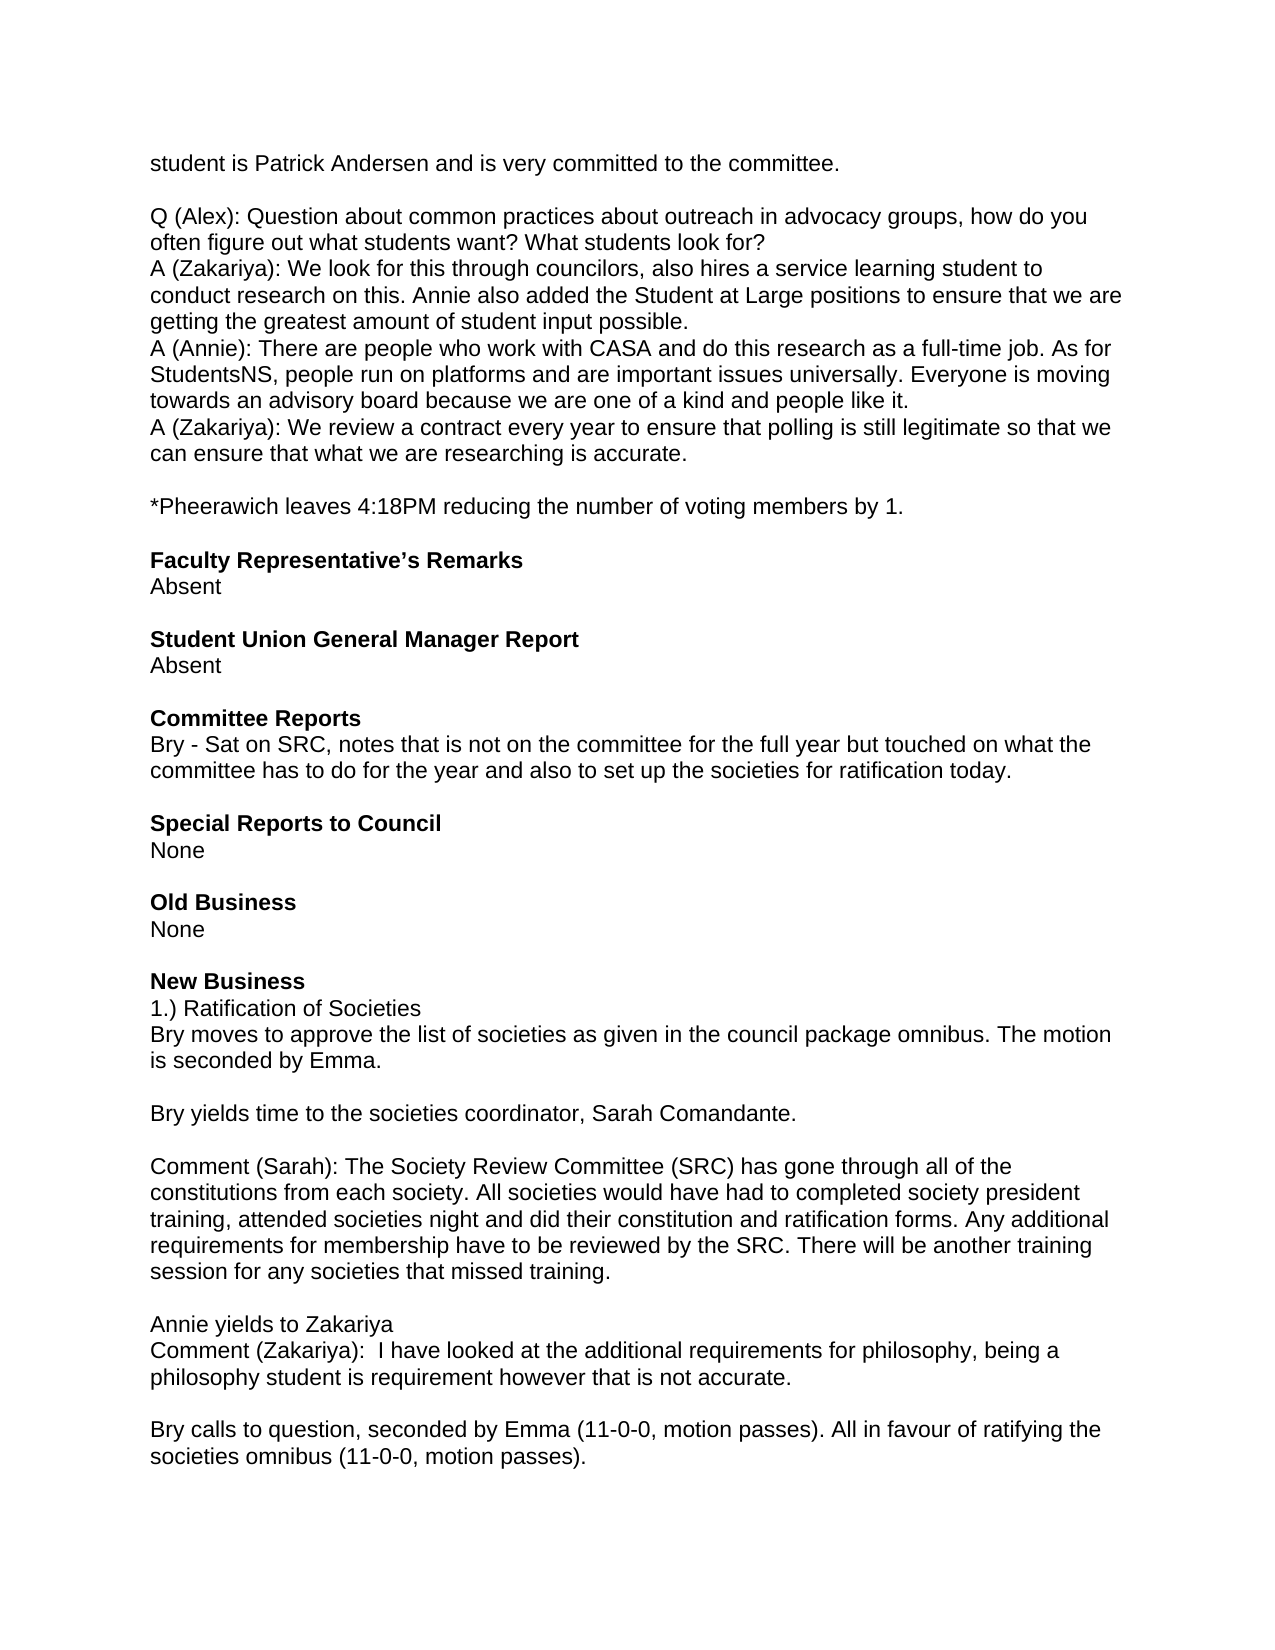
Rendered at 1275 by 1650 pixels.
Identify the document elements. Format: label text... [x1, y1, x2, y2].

text *Pheerawich leaves 4:18PM reducing the number of voting members by 1. [150, 493, 1125, 519]
text A (Zakariya): We look for this through councilors, also hires a service learning student to conduct research on this. Annie also added the Student at Large positions to ensure that we are getting the greatest amount of student input possible. [150, 255, 1125, 334]
text 1.) Ratification of Societies [150, 995, 1125, 1021]
text Absent [150, 573, 1125, 599]
text Bry calls to question, seconded by Emma (11-0-0, motion passes). All in favour of ratifying the societies omnibus (11-0-0, motion passes). [150, 1416, 1125, 1469]
text None [150, 916, 1125, 942]
text Bry - Sat on SRC, notes that is not on the committee for the full year but touched on what the committee has to do for the year and also to set up the societies for ratification today. [150, 731, 1125, 784]
text Comment (Zakariya): I have looked at the additional requirements for philosophy, being a philosophy student is requirement however that is not accurate. [150, 1337, 1125, 1390]
text Student Union General Manager Report [150, 626, 1125, 652]
text New Business [150, 968, 1125, 995]
text Absent [150, 652, 1125, 678]
text Special Reports to Council [150, 810, 1125, 837]
text A (Annie): There are people who work with CASA and do this research as a full-time job. As for StudentsNS, people run on platforms and are important issues universally. Everyone is moving towards an advisory board because we are one of a kind and people like it. [150, 334, 1125, 413]
text Old Business [150, 889, 1125, 916]
text Bry yields time to the societies coordinator, Sarah Comandante. [150, 1100, 1125, 1126]
text Q (Alex): Question about common practices about outreach in advocacy groups, how do you often figure out what students want? What students look for? [150, 203, 1125, 255]
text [150, 150, 1125, 176]
text Bry moves to approve the list of societies as given in the council package omnibus. The motion is seconded by Emma. [150, 1021, 1125, 1074]
text Committee Reports [150, 705, 1125, 731]
text Annie yields to Zakariya [150, 1311, 1125, 1337]
text Faculty Representative’s Remarks [150, 547, 1125, 573]
text A (Zakariya): We review a contract every year to ensure that polling is still legitimate so that we can ensure that what we are researching is accurate. [150, 413, 1125, 466]
text Comment (Sarah): The Society Review Committee (SRC) has gone through all of the constitutions from each society. All societies would have had to completed society president training, attended societies night and did their constitution and ratification forms. Any additional requirements for membership have to be reviewed by the SRC. There will be another training session for any societies that missed training. [150, 1153, 1125, 1284]
text None [150, 837, 1125, 863]
